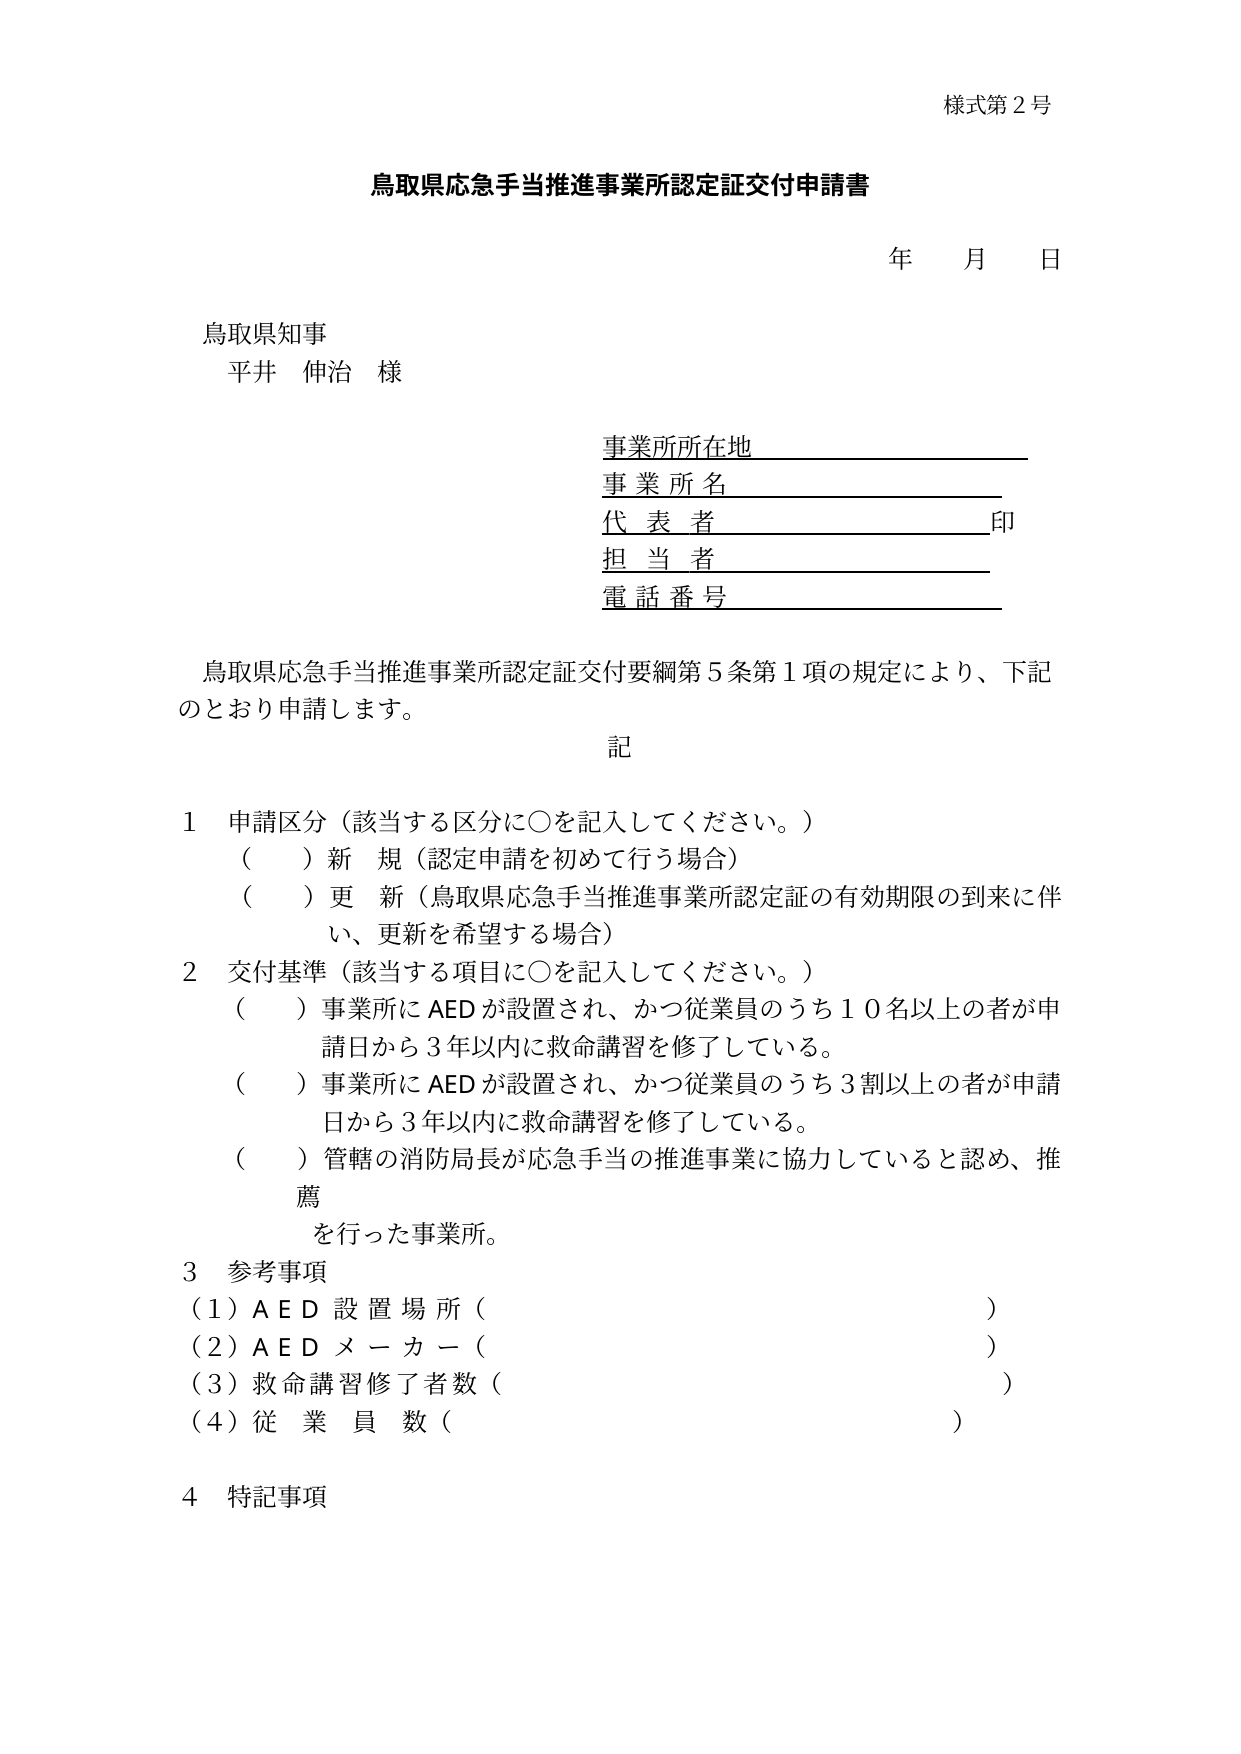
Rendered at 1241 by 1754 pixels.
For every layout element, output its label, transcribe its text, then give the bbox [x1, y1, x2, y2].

text ２ 交付基準（該当する項目に○を記入してください。） [177, 952, 1063, 989]
text 担当者 [177, 539, 1063, 577]
text （３）救命講習修了者数（ ） [177, 1364, 1063, 1402]
text 鳥取県知事 [177, 314, 1063, 352]
text （ ）管轄の消防局長が応急手当の推進事業に協力していると認め、推薦 [221, 1139, 1063, 1214]
text 鳥取県応急手当推進事業所認定証交付申請書 [177, 164, 1063, 202]
text を行った事業所。 [287, 1214, 1063, 1252]
text （ ）新 規（認定申請を初めて行う場合） [177, 839, 1063, 877]
text ４ 特記事項 [177, 1477, 1063, 1514]
text 事業所名 [177, 464, 1063, 502]
text 鳥取県応急手当推進事業所認定証交付要綱第５条第１項の規定により、下記のとおり申請します。 [177, 652, 1063, 727]
text （ ）事業所にAEDが設置され、かつ従業員のうち１０名以上の者が申請日から３年以内に救命講習を修了している。 [221, 989, 1063, 1064]
text （ ）更 新（鳥取県応急手当推進事業所認定証の有効期限の到来に伴い、更新を希望する場合） [177, 877, 1063, 952]
subtitle 記 [177, 727, 1063, 764]
text 代表者 印 [177, 502, 1063, 539]
text 平井 伸治 様 [177, 352, 1063, 389]
text 事業所所在地 [177, 427, 1063, 464]
text （４）従業員数（ ） [177, 1402, 1063, 1439]
text （ ）事業所にAEDが設置され、かつ従業員のうち３割以上の者が申請日から３年以内に救命講習を修了している。 [221, 1064, 1063, 1139]
text （１）AED設置場所（ ） [177, 1289, 1063, 1327]
text ３ 参考事項 [177, 1252, 1063, 1289]
text 年 月 日 [177, 239, 1063, 277]
text １ 申請区分（該当する区分に○を記入してください。） [177, 802, 1063, 839]
text （２）AEDメーカー（ ） [177, 1327, 1063, 1364]
text 電話番号 [177, 577, 1063, 614]
